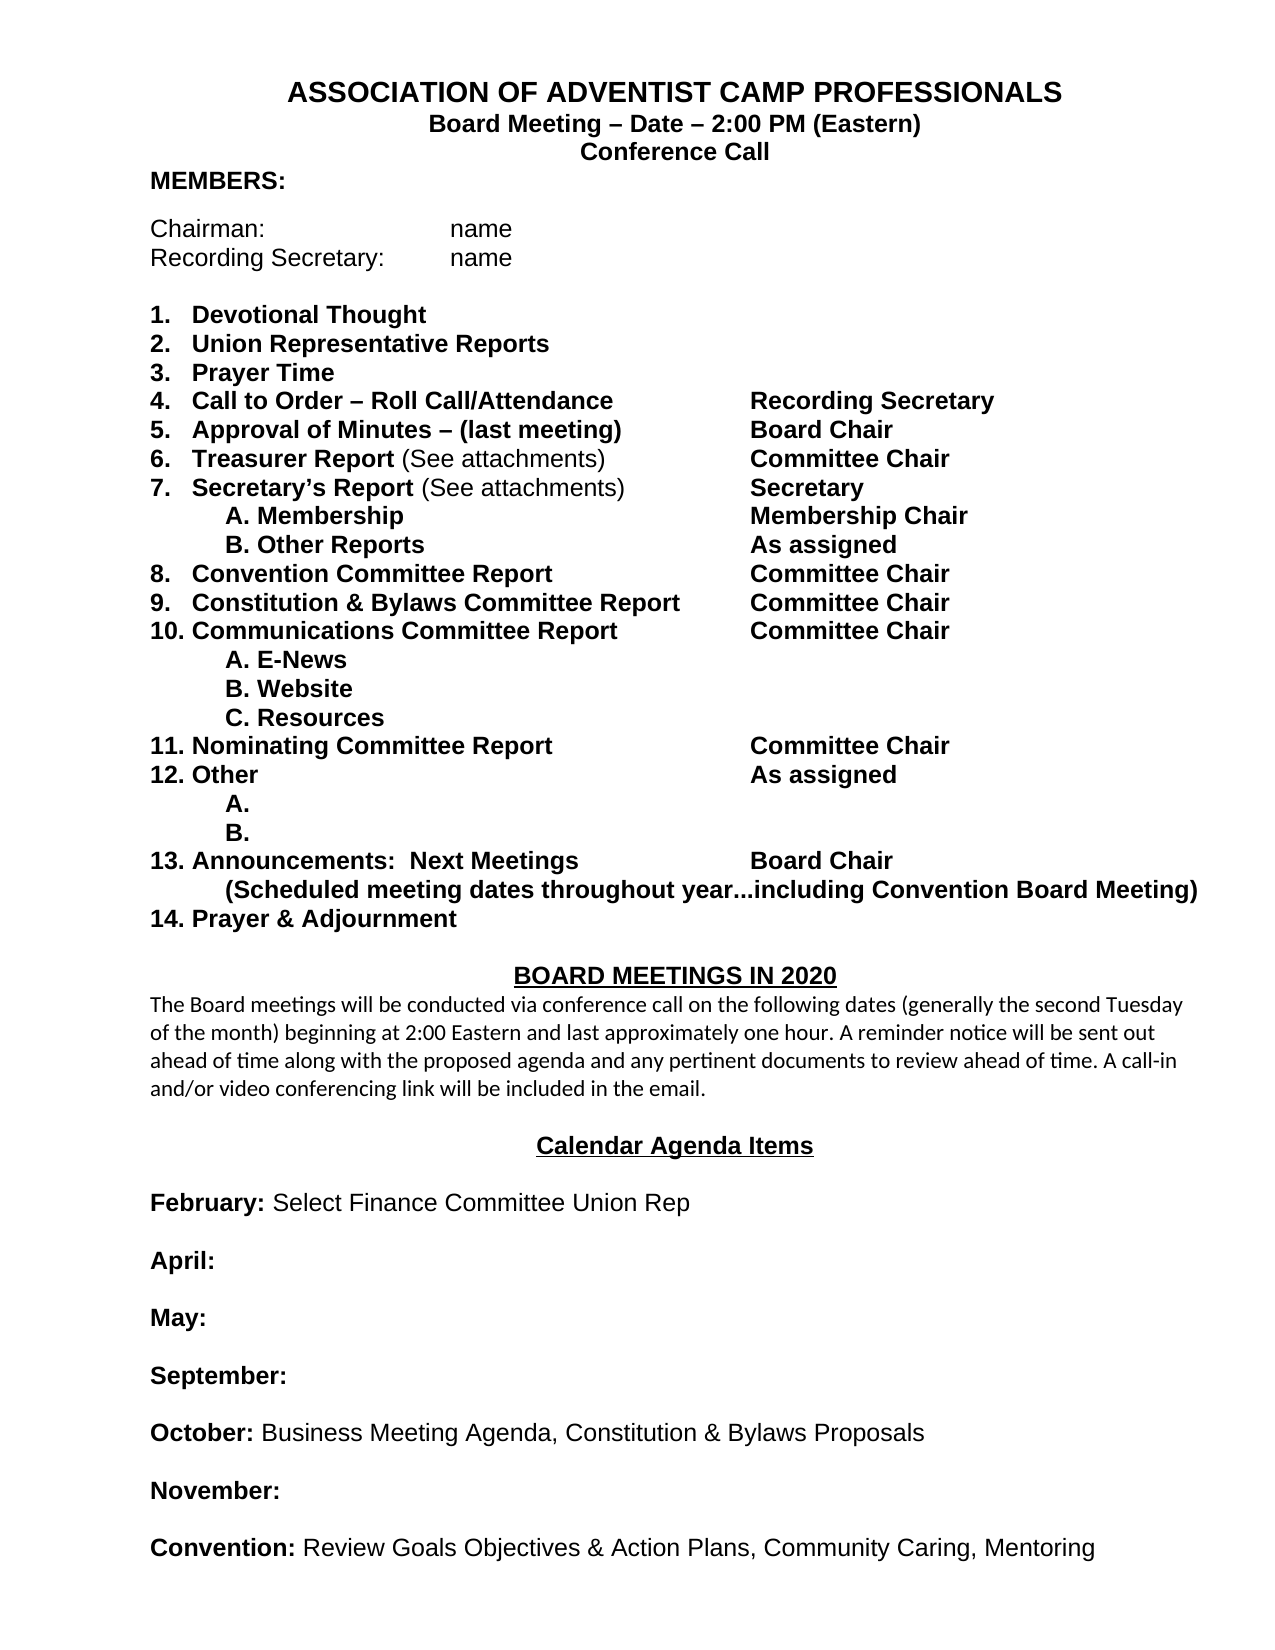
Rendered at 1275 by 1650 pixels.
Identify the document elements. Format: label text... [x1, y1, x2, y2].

text 1. Devotional Thought [150, 300, 1200, 329]
text ASSOCIATION OF ADVENTIST CAMP PROFESSIONALS [150, 75, 1200, 108]
text 13. Announcements: Next Meetings Board Chair [150, 846, 1200, 875]
text Convention: Review Goals Objectives & Action Plans, Community Caring, Mentoring [150, 1533, 1200, 1562]
text February: Select Finance Committee Union Rep [150, 1188, 1200, 1217]
text (Scheduled meeting dates throughout year...including Convention Board Meeting) [225, 875, 1200, 904]
text Calendar Agenda Items [150, 1131, 1200, 1159]
text 10. Communications Committee Report Committee Chair [150, 616, 1200, 645]
text 5. Approval of Minutes – (last meeting) Board Chair [150, 415, 1200, 444]
text 3. Prayer Time [150, 357, 1200, 386]
text 6. Treasurer Report (See attachments) Committee Chair [150, 444, 1200, 472]
text 12. Other As assigned [150, 760, 1200, 789]
text April: [150, 1246, 1200, 1274]
text Chairman: name [150, 214, 1200, 242]
text A. Membership Membership Chair [150, 501, 1200, 530]
text B. Other Reports As assigned [150, 530, 1200, 559]
text The Board meetings will be conducted via conference call on the following dates (generally the second Tuesday of the month) beginning at 2:00 Eastern and last approximately one hour. A reminder notice will be sent out ahead of time along with the proposed agenda and any pertinent documents to review ahead of time. A call-in and/or video conferencing link will be included in the email. [150, 990, 1200, 1102]
text Recording Secretary: name [150, 242, 1200, 271]
text Board Meeting – Date – 2:00 PM (Eastern) [150, 108, 1200, 137]
text A. E-News [150, 645, 1200, 674]
text September: [150, 1361, 1200, 1389]
text November: [150, 1476, 1200, 1504]
text MEMBERS: [150, 166, 1200, 195]
text 11. Nominating Committee Report Committee Chair [150, 731, 1200, 760]
text 8. Convention Committee Report Committee Chair [150, 559, 1200, 587]
text 14. Prayer & Adjournment [150, 904, 1200, 932]
text May: [150, 1303, 1200, 1332]
text 4. Call to Order – Roll Call/Attendance Recording Secretary [150, 386, 1200, 415]
text B. [150, 817, 1200, 846]
text Conference Call [150, 137, 1200, 166]
text 7. Secretary’s Report (See attachments) Secretary [150, 472, 1200, 501]
text B. Website [150, 674, 1200, 702]
text C. Resources [150, 702, 1200, 731]
text A. [150, 789, 1200, 817]
text BOARD MEETINGS IN 2020 [150, 961, 1200, 990]
text 9. Constitution & Bylaws Committee Report Committee Chair [150, 587, 1200, 616]
text 2. Union Representative Reports [150, 329, 1200, 357]
text October: Business Meeting Agenda, Constitution & Bylaws Proposals [150, 1418, 1200, 1447]
